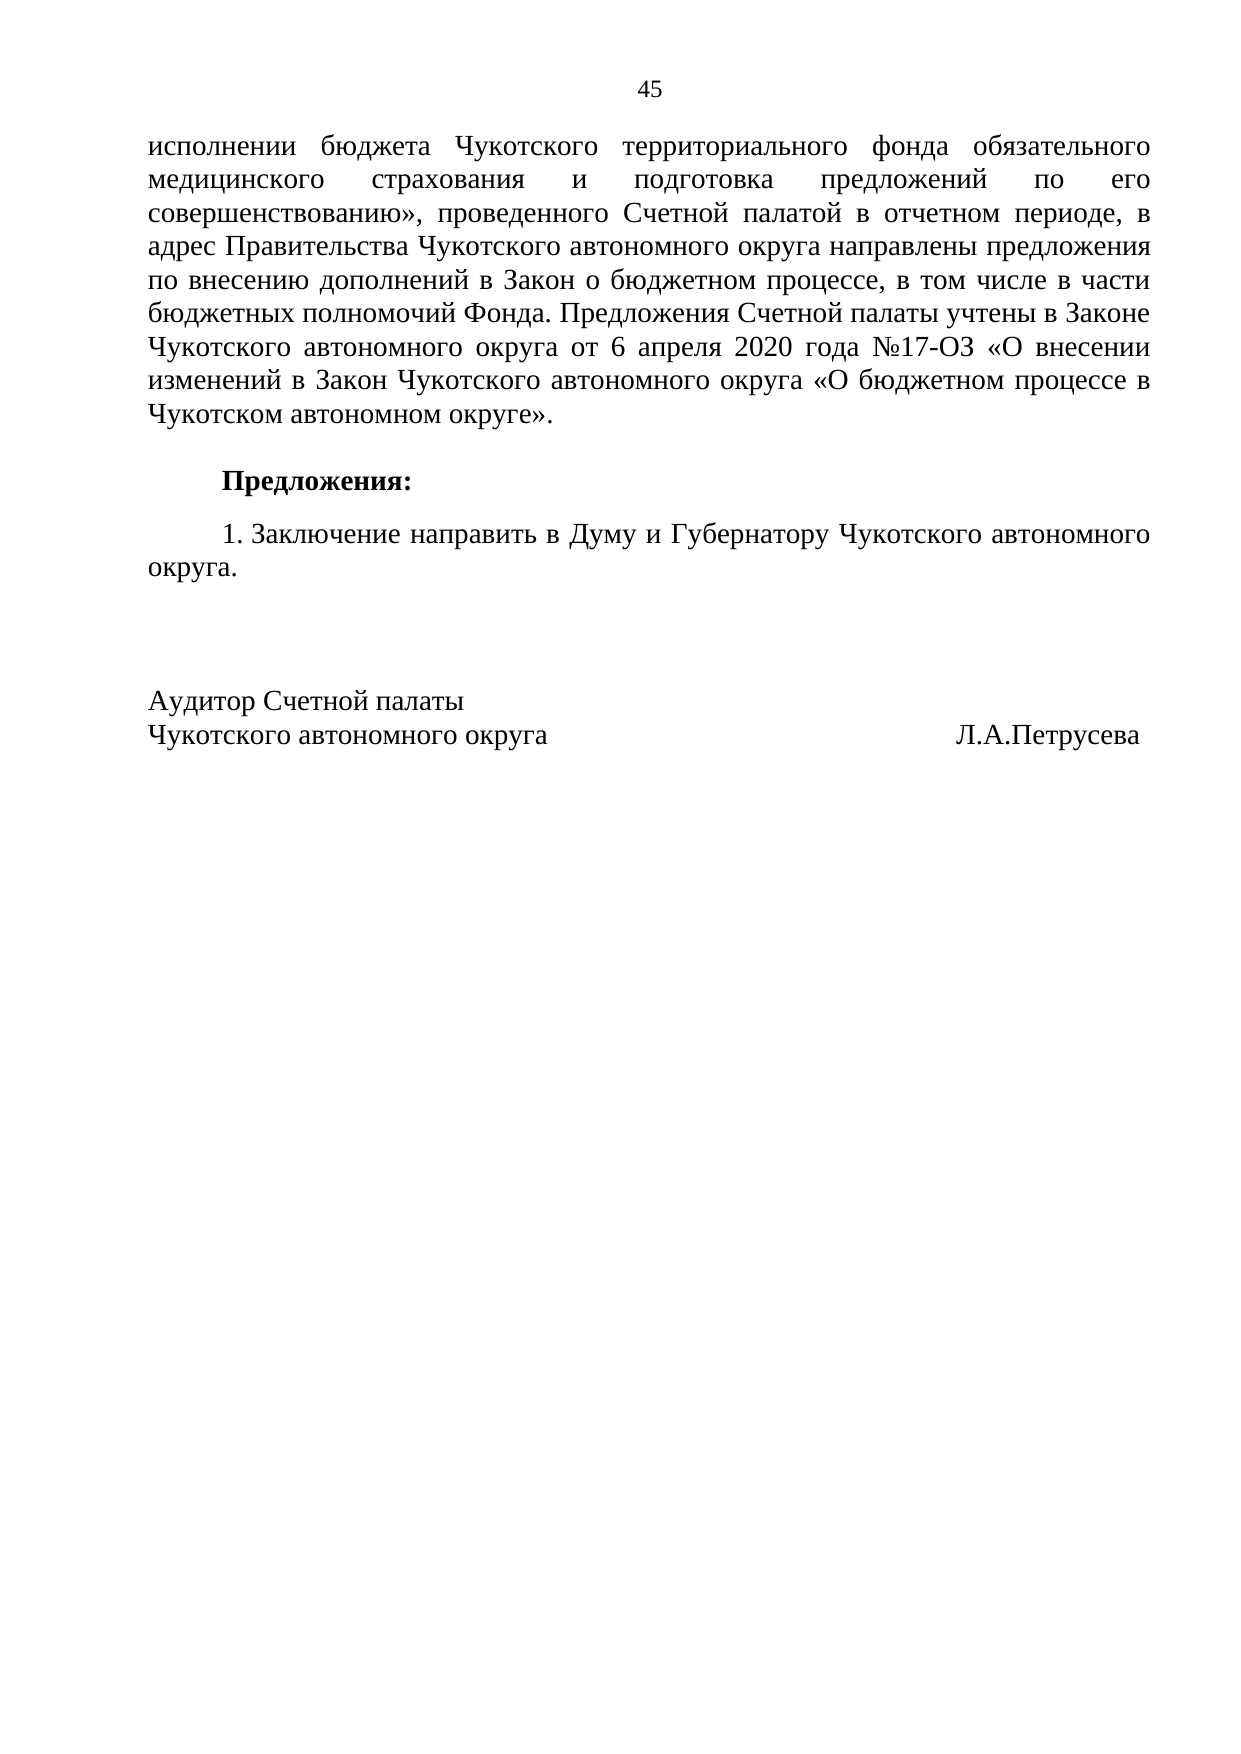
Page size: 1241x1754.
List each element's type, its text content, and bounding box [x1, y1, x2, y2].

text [148, 128, 1152, 429]
text Предложения: [148, 463, 1152, 497]
text Чукотского автономного округа Л.А.Петрусева [148, 717, 1152, 751]
text Аудитор Счетной палаты [148, 683, 1152, 717]
text 1. Заключение направить в Думу и Губернатору Чукотского автономного округа. [148, 516, 1152, 583]
